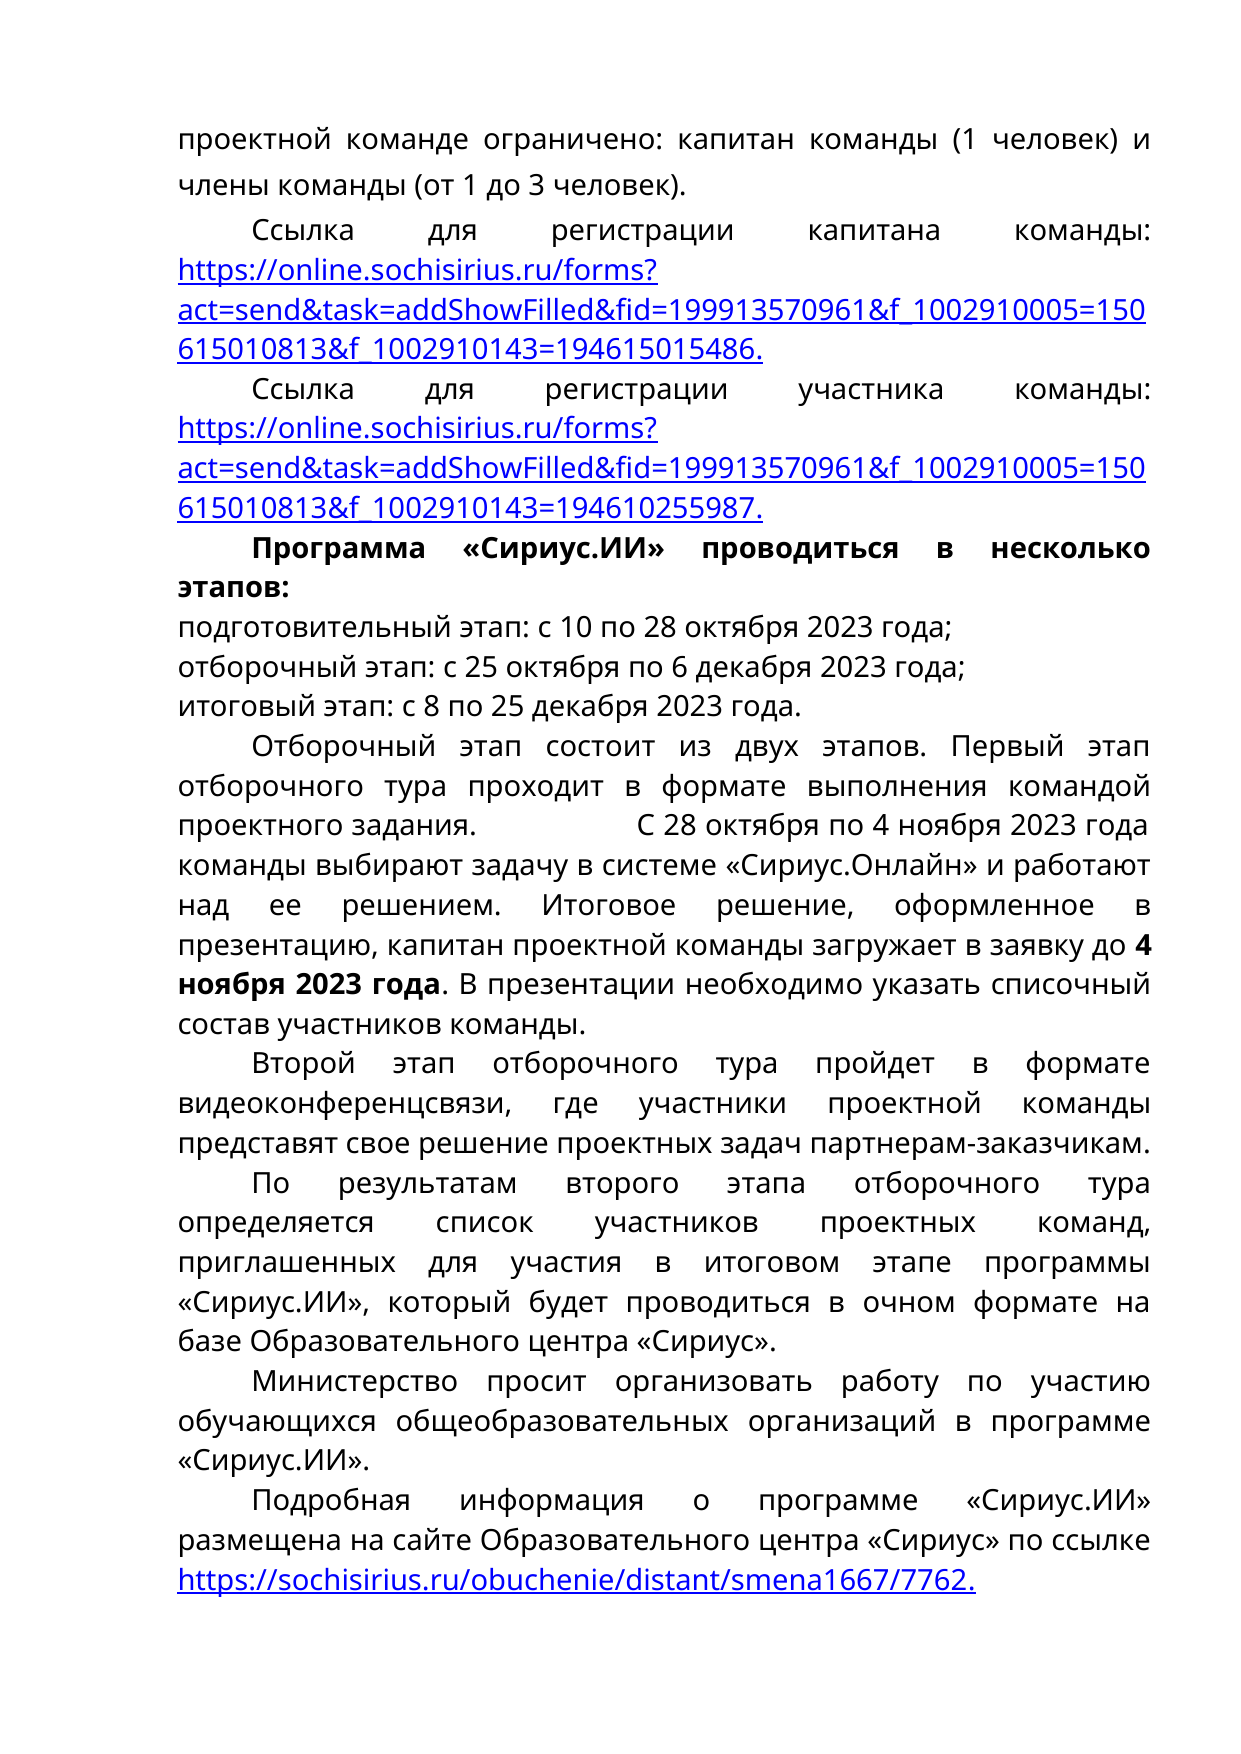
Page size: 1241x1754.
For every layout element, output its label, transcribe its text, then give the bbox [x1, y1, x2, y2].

text подготовительный этап: с 10 по 28 октября 2023 года; [177, 606, 1152, 646]
text итоговый этап: с 8 по 25 декабря 2023 года. [177, 686, 1152, 725]
text Программа «Сириус.ИИ» проводиться в несколько этапов: [177, 527, 1152, 606]
text Министерство просит организовать работу по участию обучающихся общеобразовательных организаций в программе «Сириус.ИИ». [177, 1360, 1152, 1479]
text Ссылка для регистрации участника команды: https://online.sochisirius.ru/forms?act=send&task=addShowFilled&fid=199913570961&f_1002910005=150615010813&f_1002910143=194610255987. [177, 368, 1152, 527]
text Ссылка для регистрации капитана команды: https://online.sochisirius.ru/forms?act=send&task=addShowFilled&fid=199913570961&f_1002910005=150615010813&f_1002910143=194615015486. [177, 209, 1152, 368]
text Подробная информация о программе «Сириус.ИИ» размещена на сайте Образовательного центра «Сириус» по ссылке https://sochisirius.ru/obuchenie/distant/smena1667/7762. [177, 1479, 1152, 1598]
text Отборочный этап состоит из двух этапов. Первый этап отборочного тура проходит в формате выполнения командой проектного задания. С 28 октября по 4 ноября 2023 года команды выбирают задачу в системе «Сириус.Онлайн» и работают над ее решением. Итоговое решение, оформленное в презентацию, капитан проектной команды загружает в заявку до 4 ноября 2023 года. В презентации необходимо указать списочный состав участников команды. [177, 725, 1152, 1043]
text По результатам второго этапа отборочного тура определяется список участников проектных команд, приглашенных для участия в итоговом этапе программы «Сириус.ИИ», который будет проводиться в очном формате на базе Образовательного центра «Сириус». [177, 1162, 1152, 1360]
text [177, 118, 1152, 203]
text Второй этап отборочного тура пройдет в формате видеоконференцсвязи, где участники проектной команды представят свое решение проектных задач партнерам-заказчикам. [177, 1043, 1152, 1162]
text отборочный этап: с 25 октября по 6 декабря 2023 года; [177, 646, 1152, 686]
